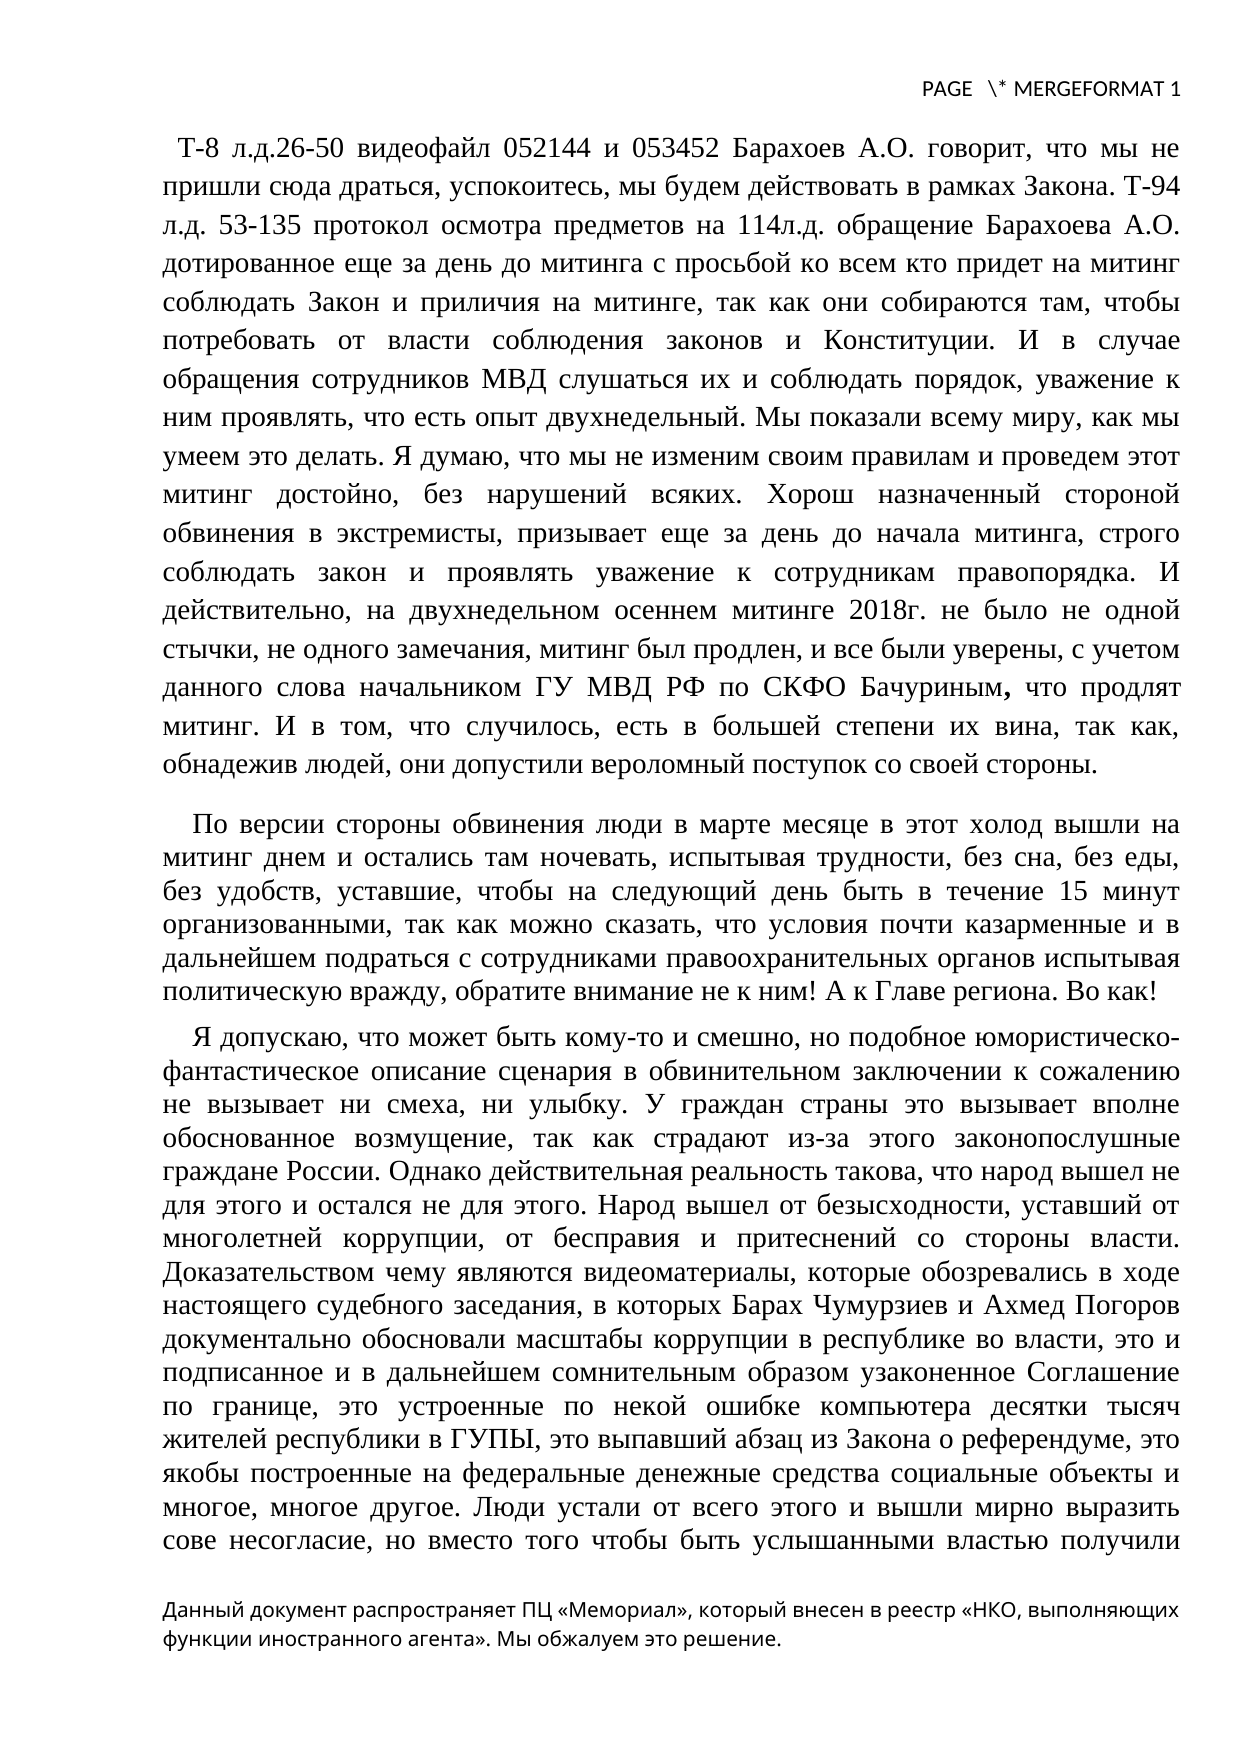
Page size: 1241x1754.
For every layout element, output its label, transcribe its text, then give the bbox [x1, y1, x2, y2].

text По версии стороны обвинения люди в марте месяце в этот холод вышли на митинг днем и остались там ночевать, испытывая трудности, без сна, без еды, без удобств, уставшие, чтобы на следующий день быть в течение 15 минут организованными, так как можно сказать, что условия почти казарменные и в дальнейшем подраться с сотрудниками правоохранительных органов испытывая политическую вражду, обратите внимание не к ним! А к Главе региона. Во как! [162, 806, 1181, 1007]
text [162, 1019, 1181, 1556]
text Т-8 л.д.26-50 видеофайл 052144 и 053452 Барахоев А.О. говорит, что мы не пришли сюда драться, успокоитесь, мы будем действовать в рамках Закона. Т-94 л.д. 53-135 протокол осмотра предметов на 114л.д. обращение Барахоева А.О. дотированное еще за день до митинга с просьбой ко всем кто придет на митинг соблюдать Закон и приличия на митинге, так как они собираются там, чтобы потребовать от власти соблюдения законов и Конституции. И в случае обращения сотрудников МВД слушаться их и соблюдать порядок, уважение к ним проявлять, что есть опыт двухнедельный. Мы показали всему миру, как мы умеем это делать. Я думаю, что мы не изменим своим правилам и проведем этот митинг достойно, без нарушений всяких. Хорош назначенный стороной обвинения в экстремисты, призывает еще за день до начала митинга, строго соблюдать закон и проявлять уважение к сотрудникам правопорядка. И действительно, на двухнедельном осеннем митинге 2018г. не было не одной стычки, не одного замечания, митинг был продлен, и все были уверены, с учетом данного слова начальником ГУ МВД РФ по СКФО Бачуриным, что продлят митинг. И в том, что случилось, есть в большей степени их вина, так как, обнадежив людей, они допустили вероломный поступок со своей стороны. [162, 130, 1181, 780]
